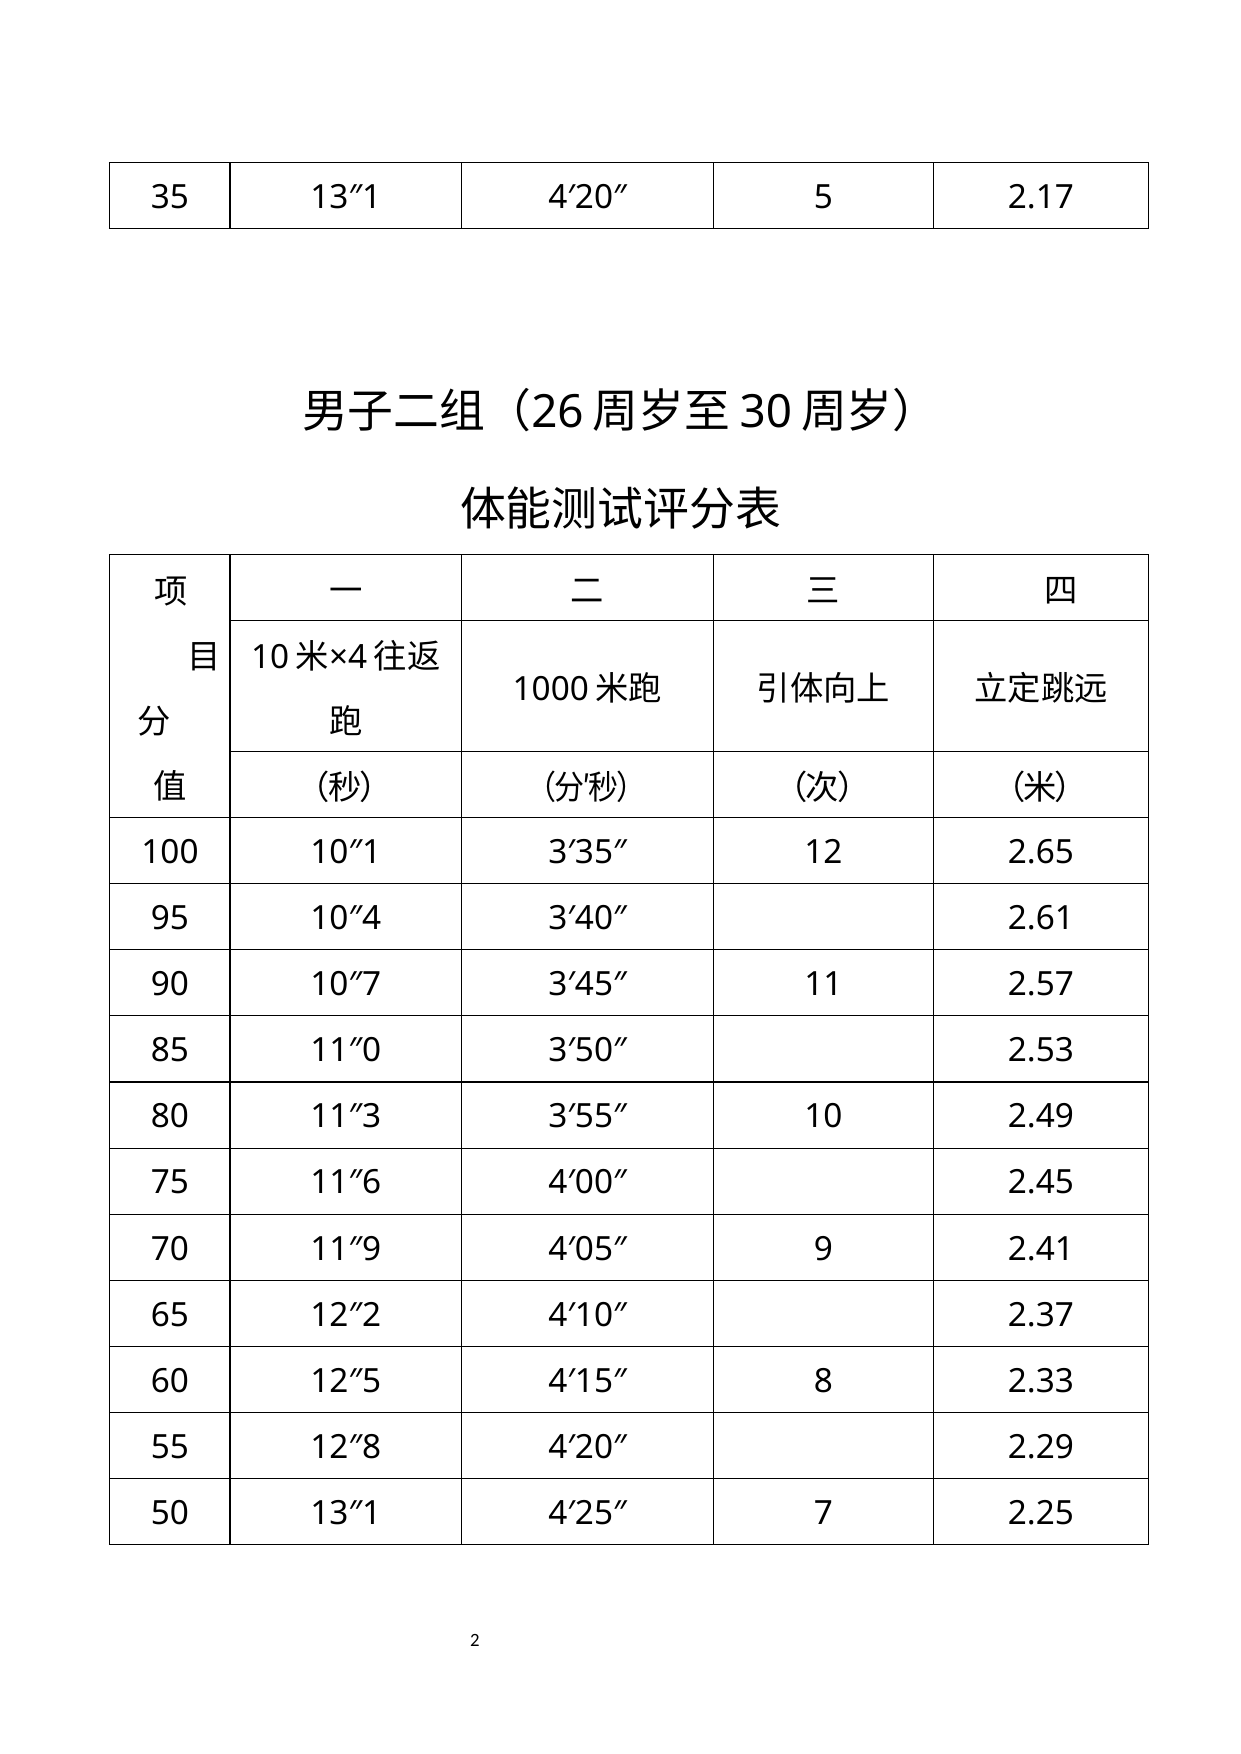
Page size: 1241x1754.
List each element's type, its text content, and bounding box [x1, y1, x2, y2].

table_cell 60 [110, 1347, 229, 1412]
table_cell 13″1 [231, 163, 461, 228]
table_cell 4′10″ [462, 1281, 713, 1346]
table_cell （米） [934, 752, 1148, 817]
table_header 二 [462, 555, 713, 620]
table_cell 75 [110, 1149, 229, 1213]
table_cell （秒） [231, 752, 461, 817]
table_cell 50 [110, 1479, 229, 1544]
table_cell 10米×4往返跑 [231, 621, 461, 751]
table_cell 2.45 [934, 1149, 1148, 1213]
table_cell 2.17 [934, 163, 1148, 228]
table_cell 3′45″ [462, 950, 713, 1015]
table_cell [714, 1413, 933, 1478]
table_cell 95 [110, 884, 229, 949]
table_cell 80 [110, 1083, 229, 1147]
table_cell 2.49 [934, 1083, 1148, 1147]
table_cell 3′40″ [462, 884, 713, 949]
table_header 一 [231, 555, 461, 620]
table_cell 4′05″ [462, 1215, 713, 1279]
table_header 四 [934, 555, 1148, 620]
table_cell 2.61 [934, 884, 1148, 949]
table_cell 85 [110, 1016, 229, 1081]
table_cell 2.25 [934, 1479, 1148, 1544]
table_cell 2.29 [934, 1413, 1148, 1478]
table_cell 12 [714, 818, 933, 883]
table_cell 35 [110, 163, 229, 228]
table_cell 引体向上 [714, 621, 933, 751]
table_cell 4′25″ [462, 1479, 713, 1544]
table_cell 3′50″ [462, 1016, 713, 1081]
table_cell [714, 884, 933, 949]
table_cell 2.53 [934, 1016, 1148, 1081]
table_cell 12″8 [231, 1413, 461, 1478]
table_cell 5 [714, 163, 933, 228]
table_cell 55 [110, 1413, 229, 1478]
table_cell 4′00″ [462, 1149, 713, 1213]
table_cell 11″0 [231, 1016, 461, 1081]
table_cell （分′秒） [462, 752, 713, 817]
table_cell 10″4 [231, 884, 461, 949]
table_cell [714, 1016, 933, 1081]
table_cell [714, 1281, 933, 1346]
table_cell 7 [714, 1479, 933, 1544]
text 男子二组（26周岁至30周岁） [187, 359, 1053, 457]
table_cell 100 [110, 818, 229, 883]
text 体能测试评分表 [187, 457, 1053, 554]
table_cell 12″2 [231, 1281, 461, 1346]
table_cell 10 [714, 1083, 933, 1147]
table_cell 13″1 [231, 1479, 461, 1544]
table_cell 2.65 [934, 818, 1148, 883]
table_header 项 目 分 值 [110, 555, 229, 817]
table_cell 2.37 [934, 1281, 1148, 1346]
table_cell 12″5 [231, 1347, 461, 1412]
table_cell 70 [110, 1215, 229, 1279]
table_cell 10″7 [231, 950, 461, 1015]
table_cell 65 [110, 1281, 229, 1346]
table_cell 2.33 [934, 1347, 1148, 1412]
table_cell 8 [714, 1347, 933, 1412]
table_cell 3′35″ [462, 818, 713, 883]
table_cell 11″9 [231, 1215, 461, 1279]
table_cell 10″1 [231, 818, 461, 883]
table_cell 2.41 [934, 1215, 1148, 1279]
table_cell 11 [714, 950, 933, 1015]
table_cell 3′55″ [462, 1083, 713, 1147]
table_cell 9 [714, 1215, 933, 1279]
table_cell 4′20″ [462, 1413, 713, 1478]
table_cell 90 [110, 950, 229, 1015]
table_cell 1000米跑 [462, 621, 713, 751]
table_cell 11″6 [231, 1149, 461, 1213]
table_cell 2.57 [934, 950, 1148, 1015]
table_cell 4′15″ [462, 1347, 713, 1412]
table_cell [714, 1149, 933, 1213]
table_cell 11″3 [231, 1083, 461, 1147]
table_header 三 [714, 555, 933, 620]
table_cell 4′20″ [462, 163, 713, 228]
table_cell 立定跳远 [934, 621, 1148, 751]
table_cell （次） [714, 752, 933, 817]
